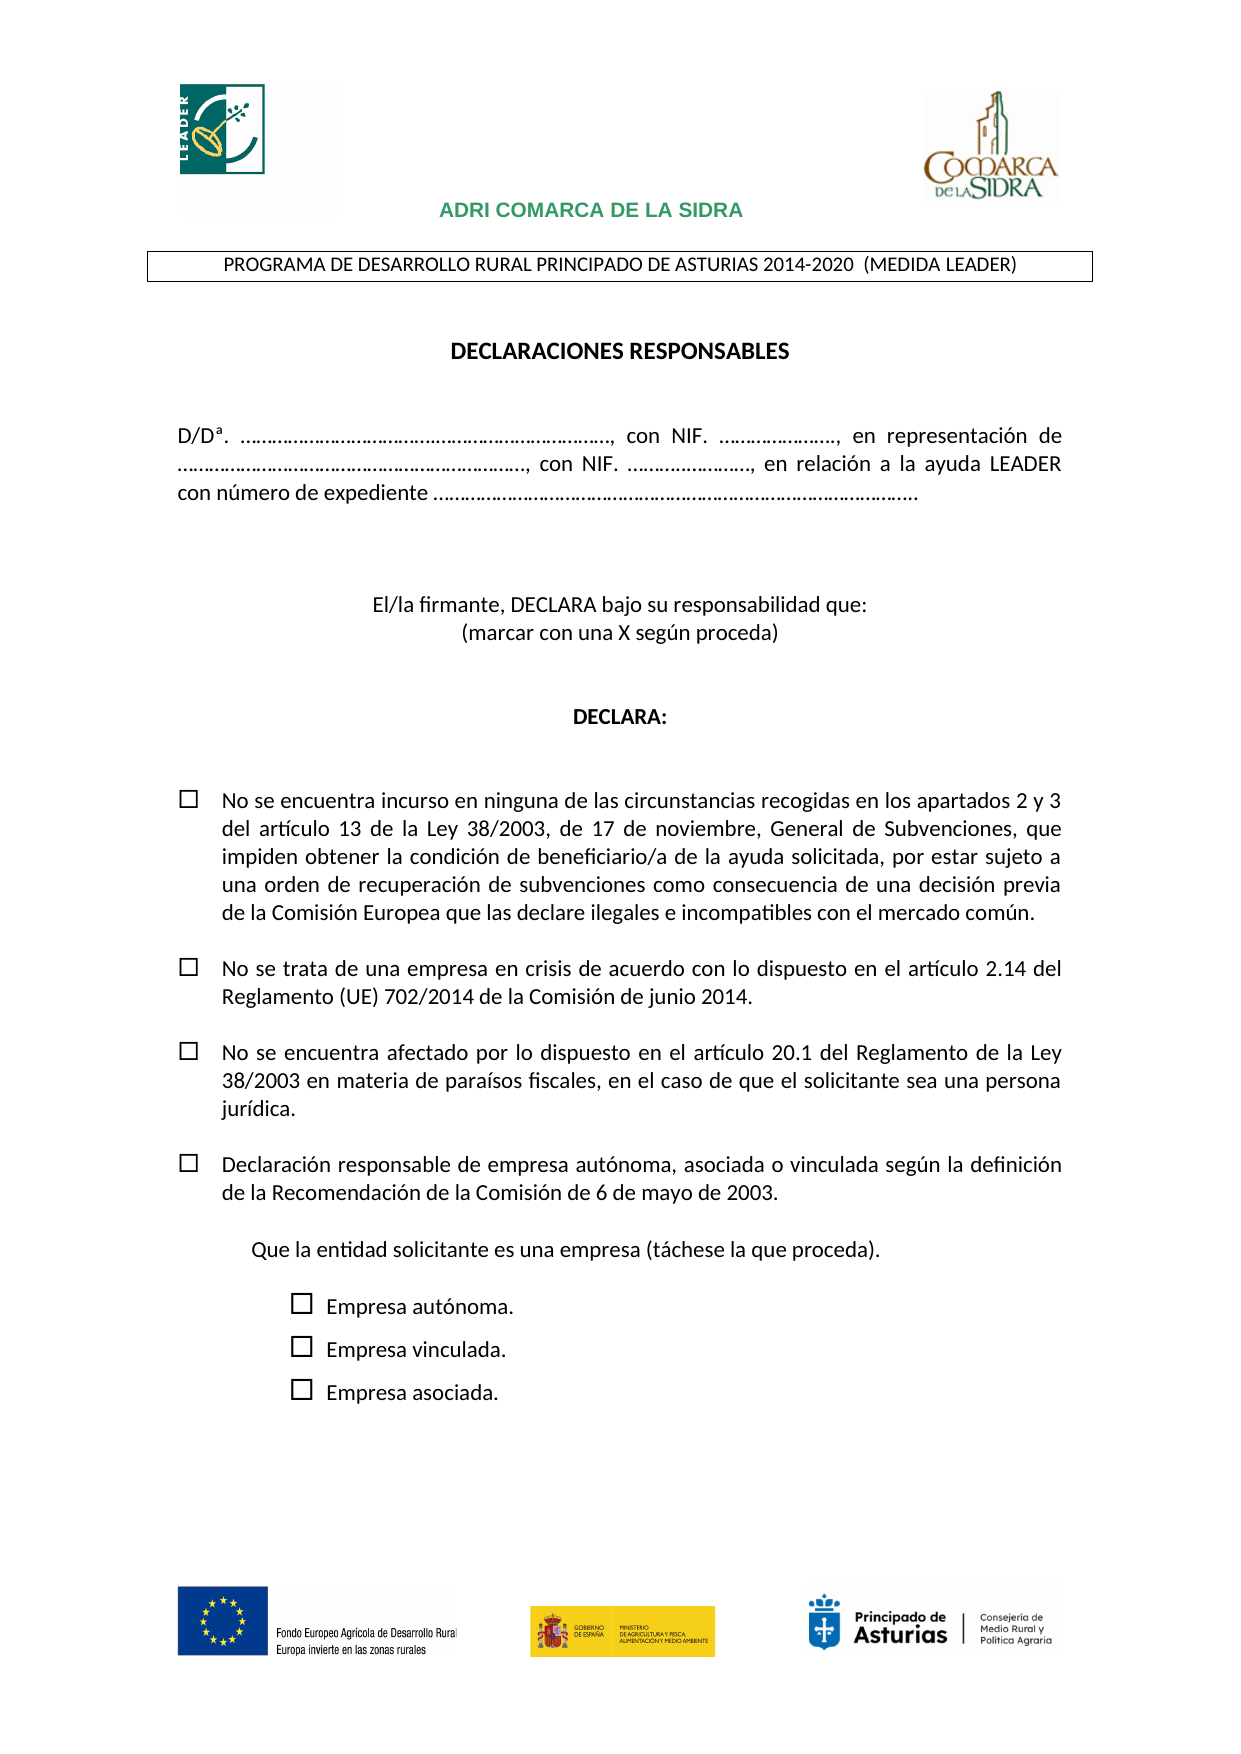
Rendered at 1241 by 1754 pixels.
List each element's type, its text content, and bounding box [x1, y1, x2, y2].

picture [922, 73, 1061, 218]
list No se trata de una empresa en crisis de acuerdo con lo dispuesto en el artículo 2.14 del Reglamento (UE) 702/2014 de la Comisión de junio 2014. [177, 954, 1063, 1010]
list Empresa asociada. [289, 1378, 1063, 1407]
table_header PROGRAMA DE DESARROLLO RURAL PRINCIPADO DE ASTURIAS 2014-2020 (MEDIDA LEADER) [148, 252, 1092, 281]
list No se encuentra afectado por lo dispuesto en el artículo 20.1 del Reglamento de la Ley 38/2003 en materia de paraísos fiscales, en el caso de que el solicitante sea una persona jurídica. [177, 1038, 1063, 1122]
text DECLARA: [177, 702, 1063, 730]
list No se encuentra incurso en ninguna de las circunstancias recogidas en los apartados 2 y 3 del artículo 13 de la Ley 38/2003, de 17 de noviembre, General de Subvenciones, que impiden obtener la condición de beneficiario/a de la ayuda solicitada, por estar sujeto a una orden de recuperación de subvenciones como consecuencia de una decisión previa de la Comisión Europea que las declare ilegales e incompatibles con el mercado común. [177, 786, 1063, 926]
text D/Dª. ……………………………….……………………………, con NIF. …………………., en representación de …………………………………………………………, con NIF. ………..…………, en relación a la ayuda LEADER con número de expediente ……………………………………………………………………………….. [177, 422, 1063, 506]
text El/la firmante, DECLARA bajo su responsabilidad que: [177, 590, 1063, 618]
text Que la entidad solicitante es una empresa (táchese la que proceda). [177, 1235, 1063, 1263]
picture [180, 81, 341, 218]
text DECLARACIONES RESPONSABLES [177, 335, 1063, 366]
list Empresa autónoma. [289, 1292, 1063, 1321]
text (marcar con una X según proceda) [177, 618, 1063, 646]
list Declaración responsable de empresa autónoma, asociada o vinculada según la definición de la Recomendación de la Comisión de 6 de mayo de 2003. [177, 1150, 1063, 1206]
list Empresa vinculada. [289, 1335, 1063, 1364]
